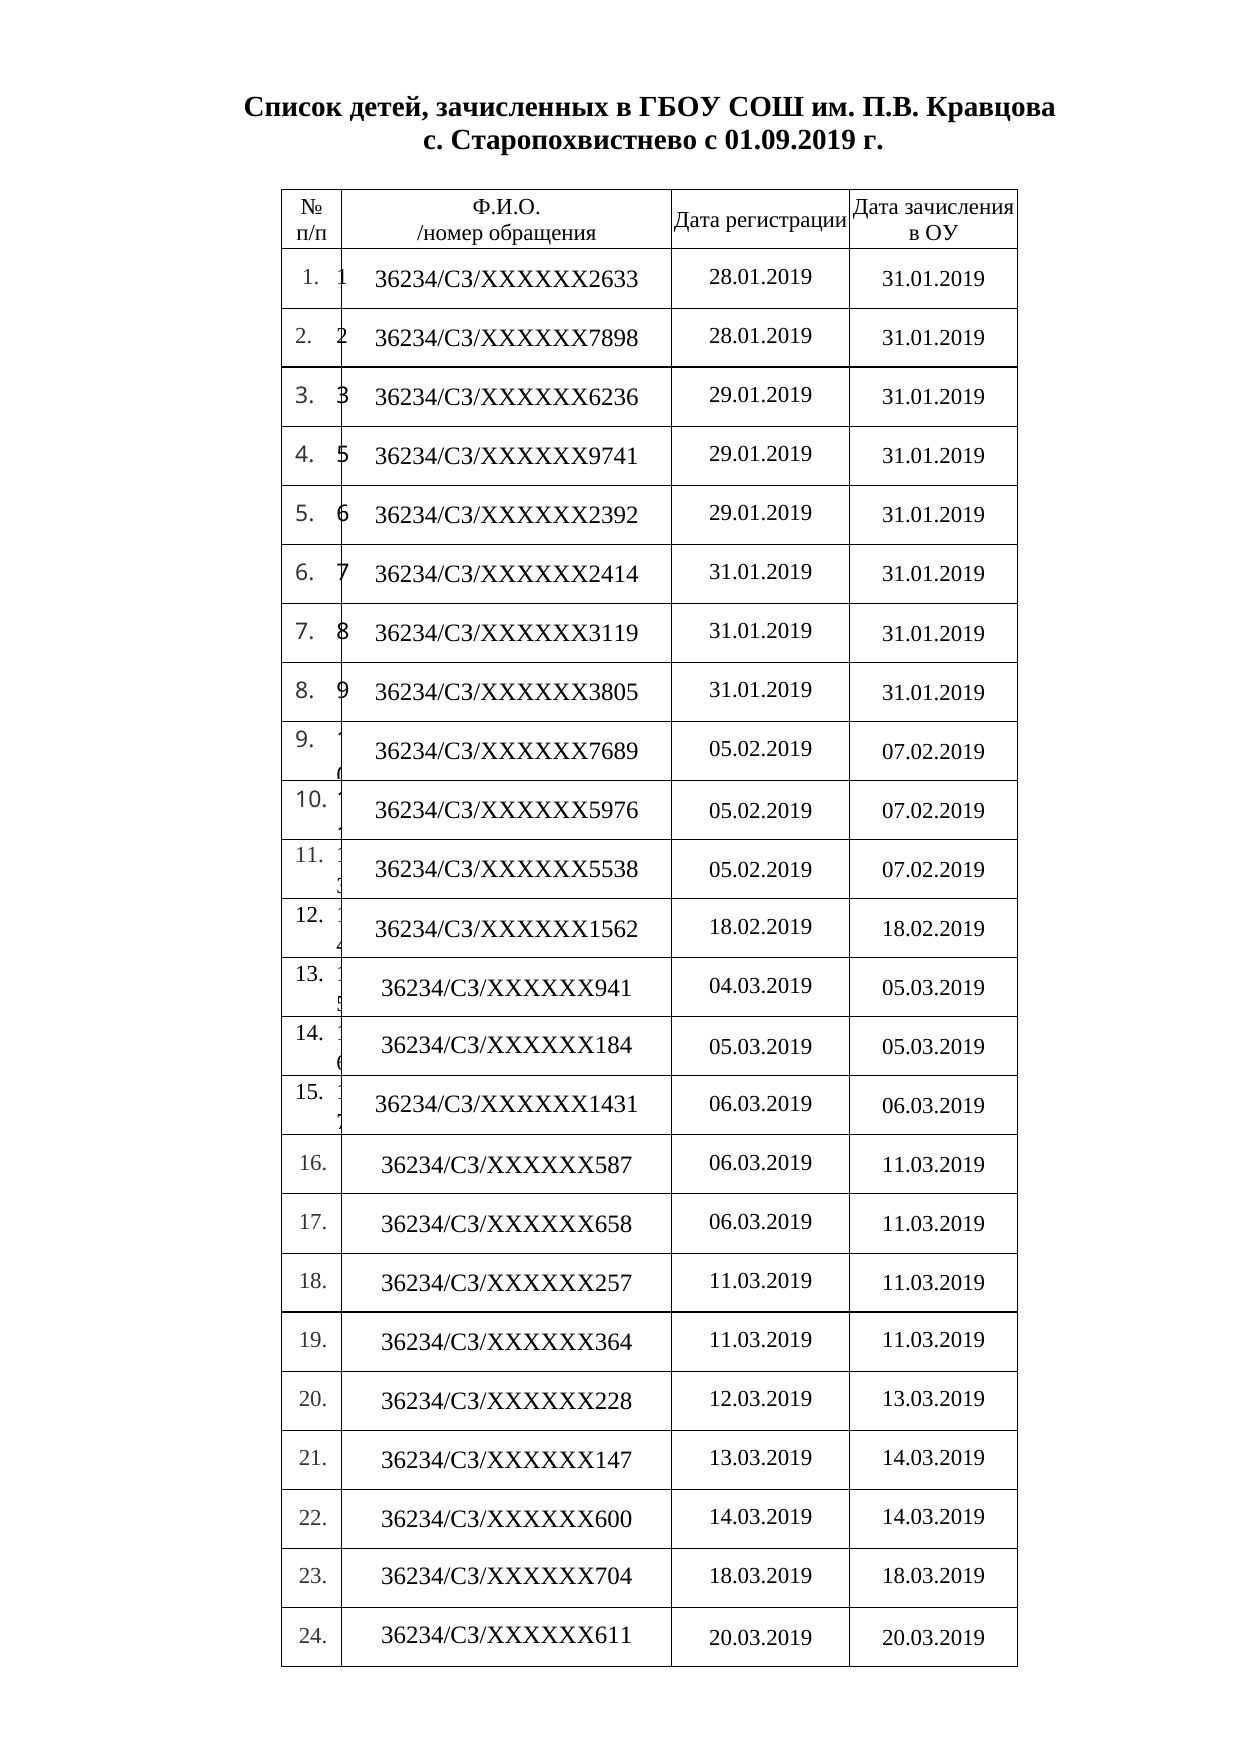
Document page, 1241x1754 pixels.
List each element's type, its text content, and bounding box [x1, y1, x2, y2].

table_header Ф.И.О. /номер обращения [342, 190, 671, 248]
table_cell 31.01.2019 [672, 604, 849, 662]
table_cell 15 [282, 958, 341, 1016]
table_cell 31.01.2019 [850, 663, 1017, 721]
table_cell 31.01.2019 [672, 663, 849, 721]
table_cell 5 [282, 427, 341, 484]
table_cell 31.01.2019 [850, 604, 1017, 662]
table_cell 36234/СЗ/ХХХХХХ658 [342, 1194, 671, 1252]
table_cell 06.03.2019 [850, 1076, 1017, 1134]
table_cell 13.03.2019 [850, 1372, 1017, 1429]
table_cell 36234/СЗ/ХХХХХХ6236 [342, 368, 671, 426]
table_cell 18.02.2019 [850, 899, 1017, 957]
table_header № п/п [282, 190, 341, 248]
table_cell [282, 1372, 341, 1429]
table_header Дата зачисления в ОУ [850, 190, 1017, 248]
table_cell 10 [282, 722, 341, 780]
table_header Дата регистрации [672, 190, 849, 248]
table_cell 7 [282, 545, 341, 603]
table_cell [282, 1549, 341, 1607]
table_cell 28.01.2019 [672, 309, 849, 366]
table_cell 14.03.2019 [850, 1490, 1017, 1548]
table_cell 29.01.2019 [672, 368, 849, 426]
table_cell [282, 1431, 341, 1489]
table_cell 11.03.2019 [850, 1254, 1017, 1311]
table_cell 28.01.2019 [672, 249, 849, 307]
table_cell [282, 1608, 341, 1666]
table_cell 20.03.2019 [850, 1608, 1017, 1666]
table_cell 18.03.2019 [850, 1549, 1017, 1607]
table_cell 11 [282, 781, 341, 839]
table_cell 05.03.2019 [672, 1017, 849, 1075]
table_cell 18.03.2019 [672, 1549, 849, 1607]
table_cell 05.03.2019 [850, 958, 1017, 1016]
table_cell 36234/СЗ/ХХХХХХ5976 [342, 781, 671, 839]
table_cell 6 [282, 486, 341, 544]
table_cell 14.03.2019 [672, 1490, 849, 1548]
text Список детей, зачисленных в ГБОУ СОШ им. П.В. Кравцова [89, 89, 1211, 122]
table_cell 36234/СЗ/ХХХХХХ184 [342, 1017, 671, 1075]
table_cell 36234/СЗ/ХХХХХХ941 [342, 958, 671, 1016]
table_cell [282, 1194, 341, 1252]
table_cell 06.03.2019 [672, 1194, 849, 1252]
table_cell 14 [282, 899, 341, 957]
table_cell 31.01.2019 [850, 545, 1017, 603]
table_cell 17 [282, 1076, 341, 1134]
table_cell 36234/СЗ/ХХХХХХ7898 [342, 309, 671, 366]
table_cell 36234/СЗ/ХХХХХХ2392 [342, 486, 671, 544]
table_cell 29.01.2019 [672, 486, 849, 544]
table_cell 13.03.2019 [672, 1431, 849, 1489]
table_cell 36234/СЗ/ХХХХХХ7689 [342, 722, 671, 780]
table_cell 36234/СЗ/ХХХХХХ704 [342, 1549, 671, 1607]
table_cell 3 [282, 368, 341, 426]
table_cell 06.03.2019 [672, 1135, 849, 1193]
table_cell 31.01.2019 [672, 545, 849, 603]
table_cell 2 [282, 309, 341, 366]
table_cell 36234/СЗ/ХХХХХХ3805 [342, 663, 671, 721]
table_cell 36234/СЗ/ХХХХХХ611 [342, 1608, 671, 1666]
table_cell 36234/СЗ/ХХХХХХ3119 [342, 604, 671, 662]
table_cell [282, 1254, 341, 1311]
text с. Старопохвистнево с 01.09.2019 г. [89, 122, 1211, 156]
table_cell 36234/СЗ/ХХХХХХ364 [342, 1313, 671, 1371]
table_cell [282, 1313, 341, 1371]
table_cell 31.01.2019 [850, 309, 1017, 366]
table_cell 16 [282, 1017, 341, 1075]
table_cell 29.01.2019 [672, 427, 849, 484]
table_cell 36234/СЗ/ХХХХХХ228 [342, 1372, 671, 1429]
table_cell 31.01.2019 [850, 486, 1017, 544]
table_cell 05.02.2019 [672, 722, 849, 780]
table_cell 05.02.2019 [672, 781, 849, 839]
table_cell 12.03.2019 [672, 1372, 849, 1429]
table_cell 07.02.2019 [850, 840, 1017, 898]
table_cell 11.03.2019 [850, 1135, 1017, 1193]
table_cell 11.03.2019 [672, 1254, 849, 1311]
table_cell 20.03.2019 [672, 1608, 849, 1666]
table_cell [282, 1490, 341, 1548]
table_cell 8 [282, 604, 341, 662]
table_cell 36234/СЗ/ХХХХХХ9741 [342, 427, 671, 484]
table_cell 14.03.2019 [850, 1431, 1017, 1489]
table_cell 07.02.2019 [850, 722, 1017, 780]
table_cell 11.03.2019 [850, 1194, 1017, 1252]
table_cell 36234/СЗ/ХХХХХХ2414 [342, 545, 671, 603]
table_cell 13 [282, 840, 341, 898]
table_cell 36234/СЗ/ХХХХХХ257 [342, 1254, 671, 1311]
table_cell 36234/СЗ/ХХХХХХ587 [342, 1135, 671, 1193]
table_cell 36234/СЗ/ХХХХХХ1431 [342, 1076, 671, 1134]
table_cell 07.02.2019 [850, 781, 1017, 839]
table_cell 31.01.2019 [850, 249, 1017, 307]
table_cell 11.03.2019 [672, 1313, 849, 1371]
table_cell 9 [282, 663, 341, 721]
table_cell 36234/СЗ/ХХХХХХ2633 [342, 249, 671, 307]
table_cell [282, 1135, 341, 1193]
table_cell 36234/СЗ/ХХХХХХ600 [342, 1490, 671, 1548]
table_cell 36234/СЗ/ХХХХХХ1562 [342, 899, 671, 957]
table_cell 36234/СЗ/ХХХХХХ147 [342, 1431, 671, 1489]
table_cell 31.01.2019 [850, 368, 1017, 426]
table_cell 04.03.2019 [672, 958, 849, 1016]
table_cell 06.03.2019 [672, 1076, 849, 1134]
table_cell 36234/СЗ/ХХХХХХ5538 [342, 840, 671, 898]
table_cell 11.03.2019 [850, 1313, 1017, 1371]
table_cell 05.03.2019 [850, 1017, 1017, 1075]
table_cell 05.02.2019 [672, 840, 849, 898]
table_cell 18.02.2019 [672, 899, 849, 957]
table_cell 1 [282, 249, 341, 307]
table_cell 31.01.2019 [850, 427, 1017, 484]
